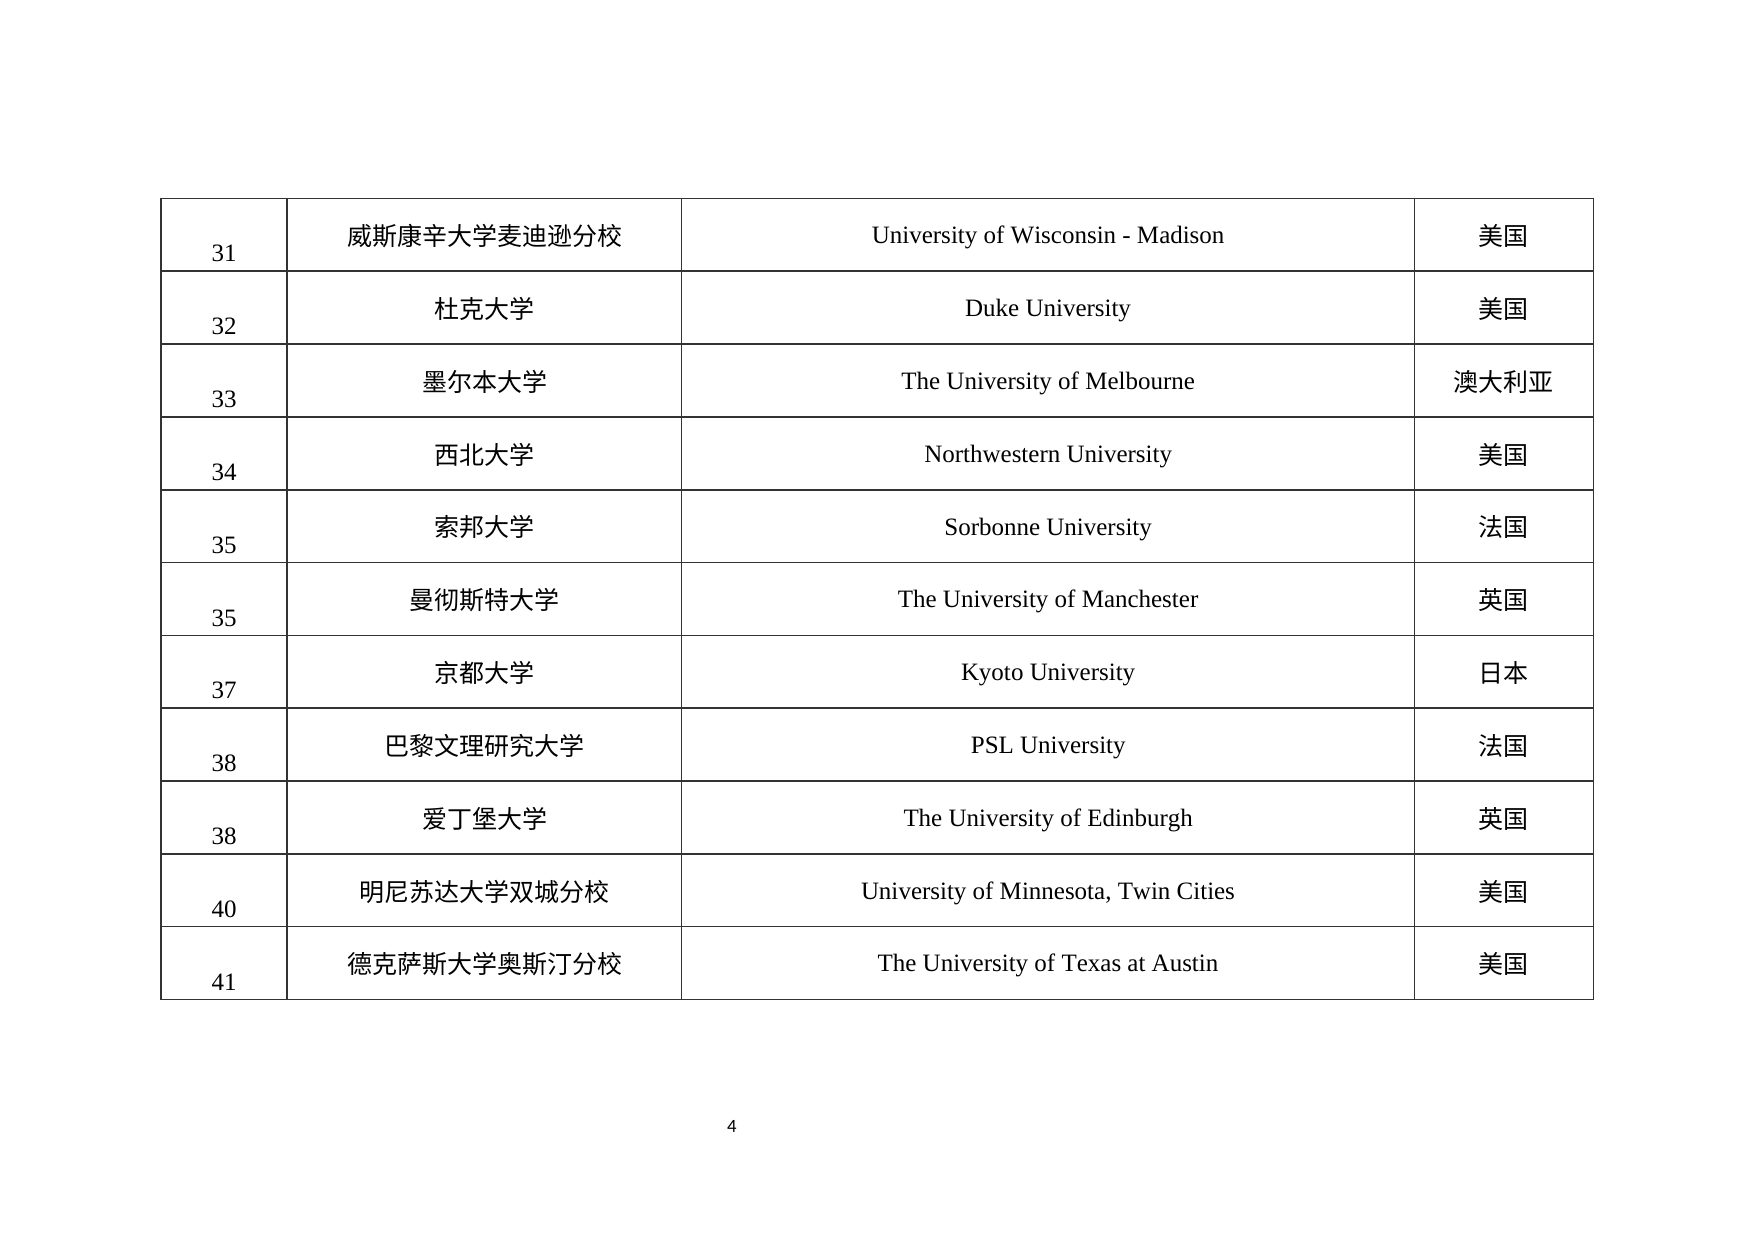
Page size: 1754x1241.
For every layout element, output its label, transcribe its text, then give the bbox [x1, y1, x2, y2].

table_cell 巴黎文理研究大学 [288, 709, 681, 780]
table_cell 31 [162, 199, 286, 270]
table_cell Kyoto University [682, 636, 1414, 707]
table_cell 德克萨斯大学奥斯汀分校 [288, 927, 681, 998]
table_cell 法国 [1415, 709, 1593, 780]
table_cell 美国 [1415, 418, 1593, 489]
table_cell 美国 [1415, 199, 1593, 270]
table_cell 威斯康辛大学麦迪逊分校 [288, 199, 681, 270]
table_cell 爱丁堡大学 [288, 782, 681, 853]
table_cell 美国 [1415, 927, 1593, 998]
table_cell 英国 [1415, 563, 1593, 634]
table_cell 美国 [1415, 855, 1593, 926]
table_cell Northwestern University [682, 418, 1414, 489]
table_cell University of Wisconsin - Madison [682, 199, 1414, 270]
table_cell 38 [162, 709, 286, 780]
table_cell 32 [162, 272, 286, 343]
table_cell 日本 [1415, 636, 1593, 707]
table_cell The University of Manchester [682, 563, 1414, 634]
table_cell PSL University [682, 709, 1414, 780]
table_cell Duke University [682, 272, 1414, 343]
table_cell The University of Melbourne [682, 345, 1414, 416]
table_cell 40 [162, 855, 286, 926]
table_cell Sorbonne University [682, 491, 1414, 562]
table_cell The University of Edinburgh [682, 782, 1414, 853]
table_cell 33 [162, 345, 286, 416]
table_cell 41 [162, 927, 286, 998]
table_cell 34 [162, 418, 286, 489]
table_cell 37 [162, 636, 286, 707]
table_cell 曼彻斯特大学 [288, 563, 681, 634]
table_cell 英国 [1415, 782, 1593, 853]
table_cell 京都大学 [288, 636, 681, 707]
table_cell The University of Texas at Austin [682, 927, 1414, 998]
table_cell 38 [162, 782, 286, 853]
table_cell University of Minnesota, Twin Cities [682, 855, 1414, 926]
table_cell 明尼苏达大学双城分校 [288, 855, 681, 926]
table_cell 西北大学 [288, 418, 681, 489]
table_cell 澳大利亚 [1415, 345, 1593, 416]
table_cell 索邦大学 [288, 491, 681, 562]
table_cell 墨尔本大学 [288, 345, 681, 416]
table_cell 35 [162, 491, 286, 562]
table_cell 美国 [1415, 272, 1593, 343]
table_cell 法国 [1415, 491, 1593, 562]
table_cell 35 [162, 563, 286, 634]
table_cell 杜克大学 [288, 272, 681, 343]
